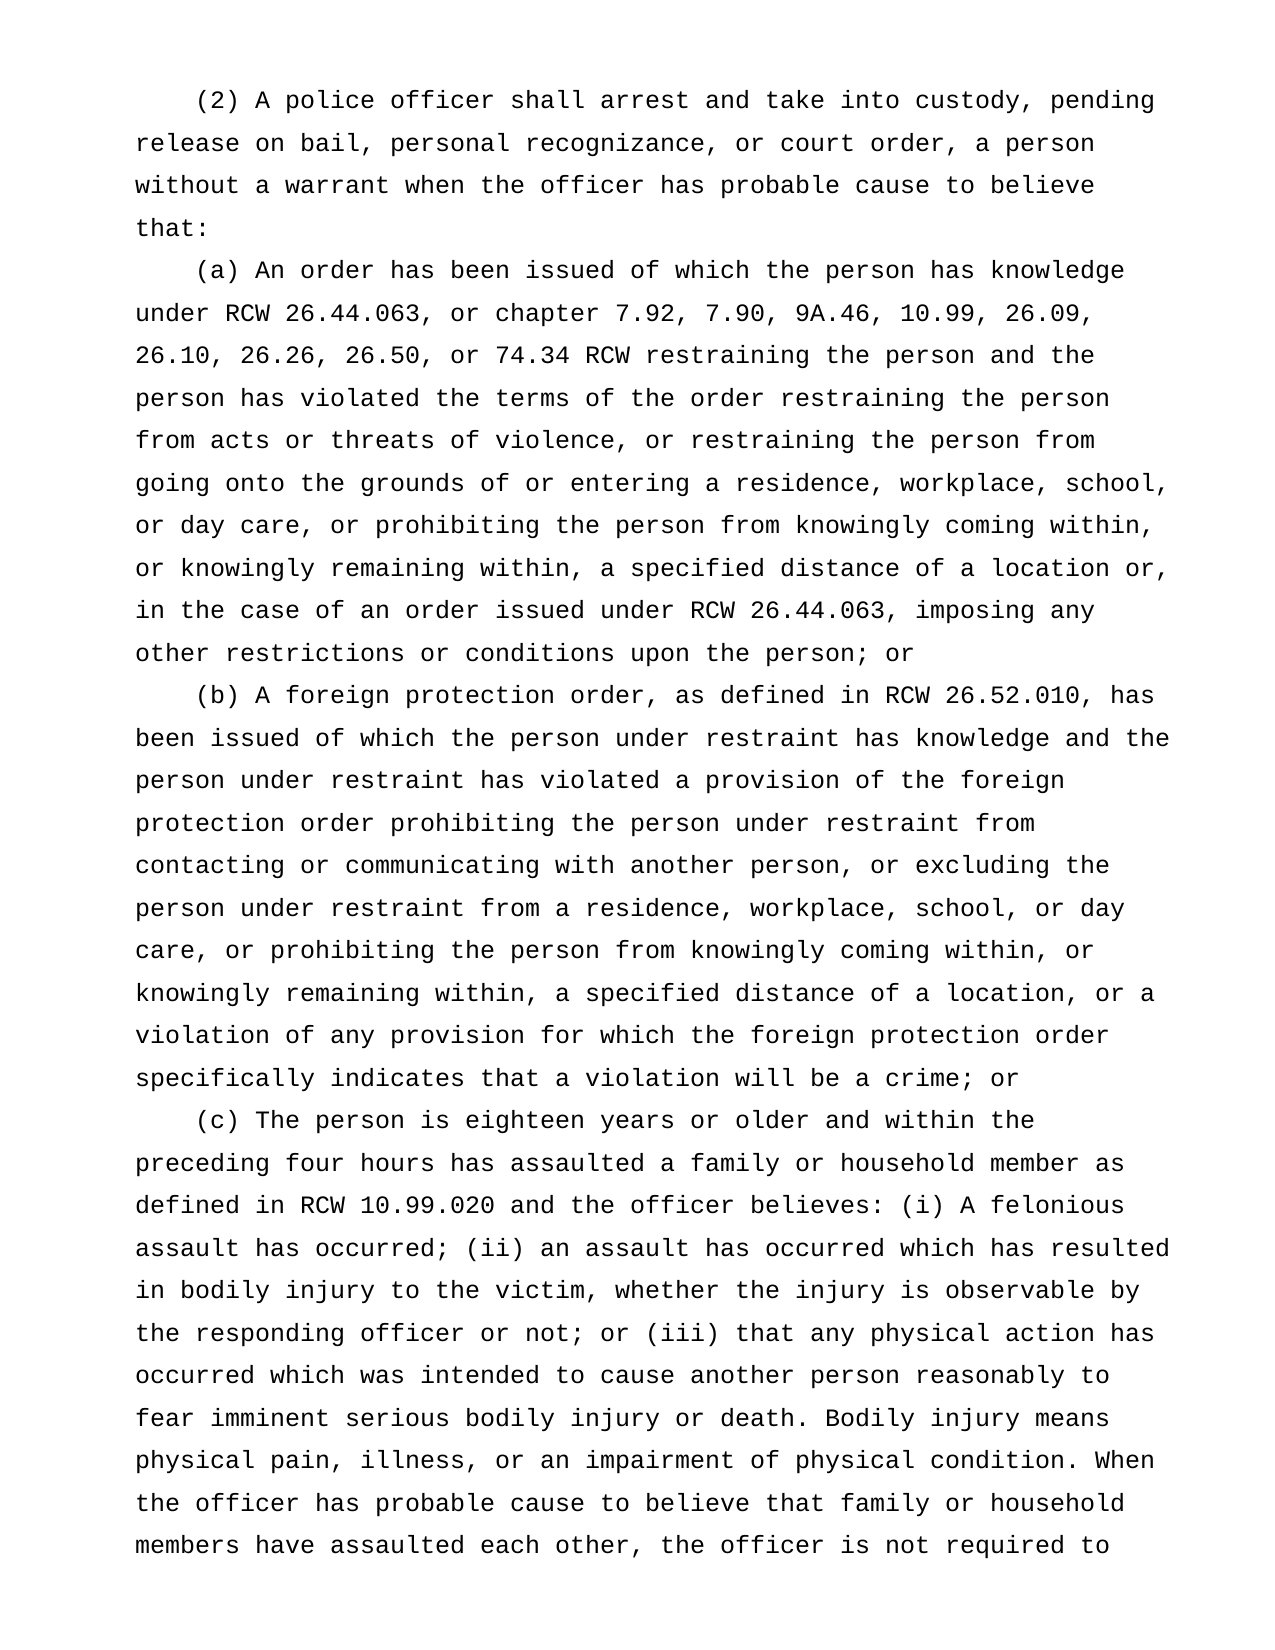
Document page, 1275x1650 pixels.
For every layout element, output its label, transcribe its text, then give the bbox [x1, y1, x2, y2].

text (a) An order has been issued of which the person has knowledge under RCW 26.44.063, or chapter 7.92, 7.90, 9A.46, 10.99, 26.09, 26.10, 26.26, 26.50, or 74.34 RCW restraining the person and the person has violated the terms of the order restraining the person from acts or threats of violence, or restraining the person from going onto the grounds of or entering a residence, workplace, school, or day care, or prohibiting the person from knowingly coming within, or knowingly remaining within, a specified distance of a location or, in the case of an order issued under RCW 26.44.063, imposing any other restrictions or conditions upon the person; or [135, 245, 1170, 670]
text (2) A police officer shall arrest and take into custody, pending release on bail, personal recognizance, or court order, a person without a warrant when the officer has probable cause to believe that: [135, 75, 1170, 245]
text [135, 1095, 1170, 1562]
text (b) A foreign protection order, as defined in RCW 26.52.010, has been issued of which the person under restraint has knowledge and the person under restraint has violated a provision of the foreign protection order prohibiting the person under restraint from contacting or communicating with another person, or excluding the person under restraint from a residence, workplace, school, or day care, or prohibiting the person from knowingly coming within, or knowingly remaining within, a specified distance of a location, or a violation of any provision for which the foreign protection order specifically indicates that a violation will be a crime; or [135, 670, 1170, 1095]
